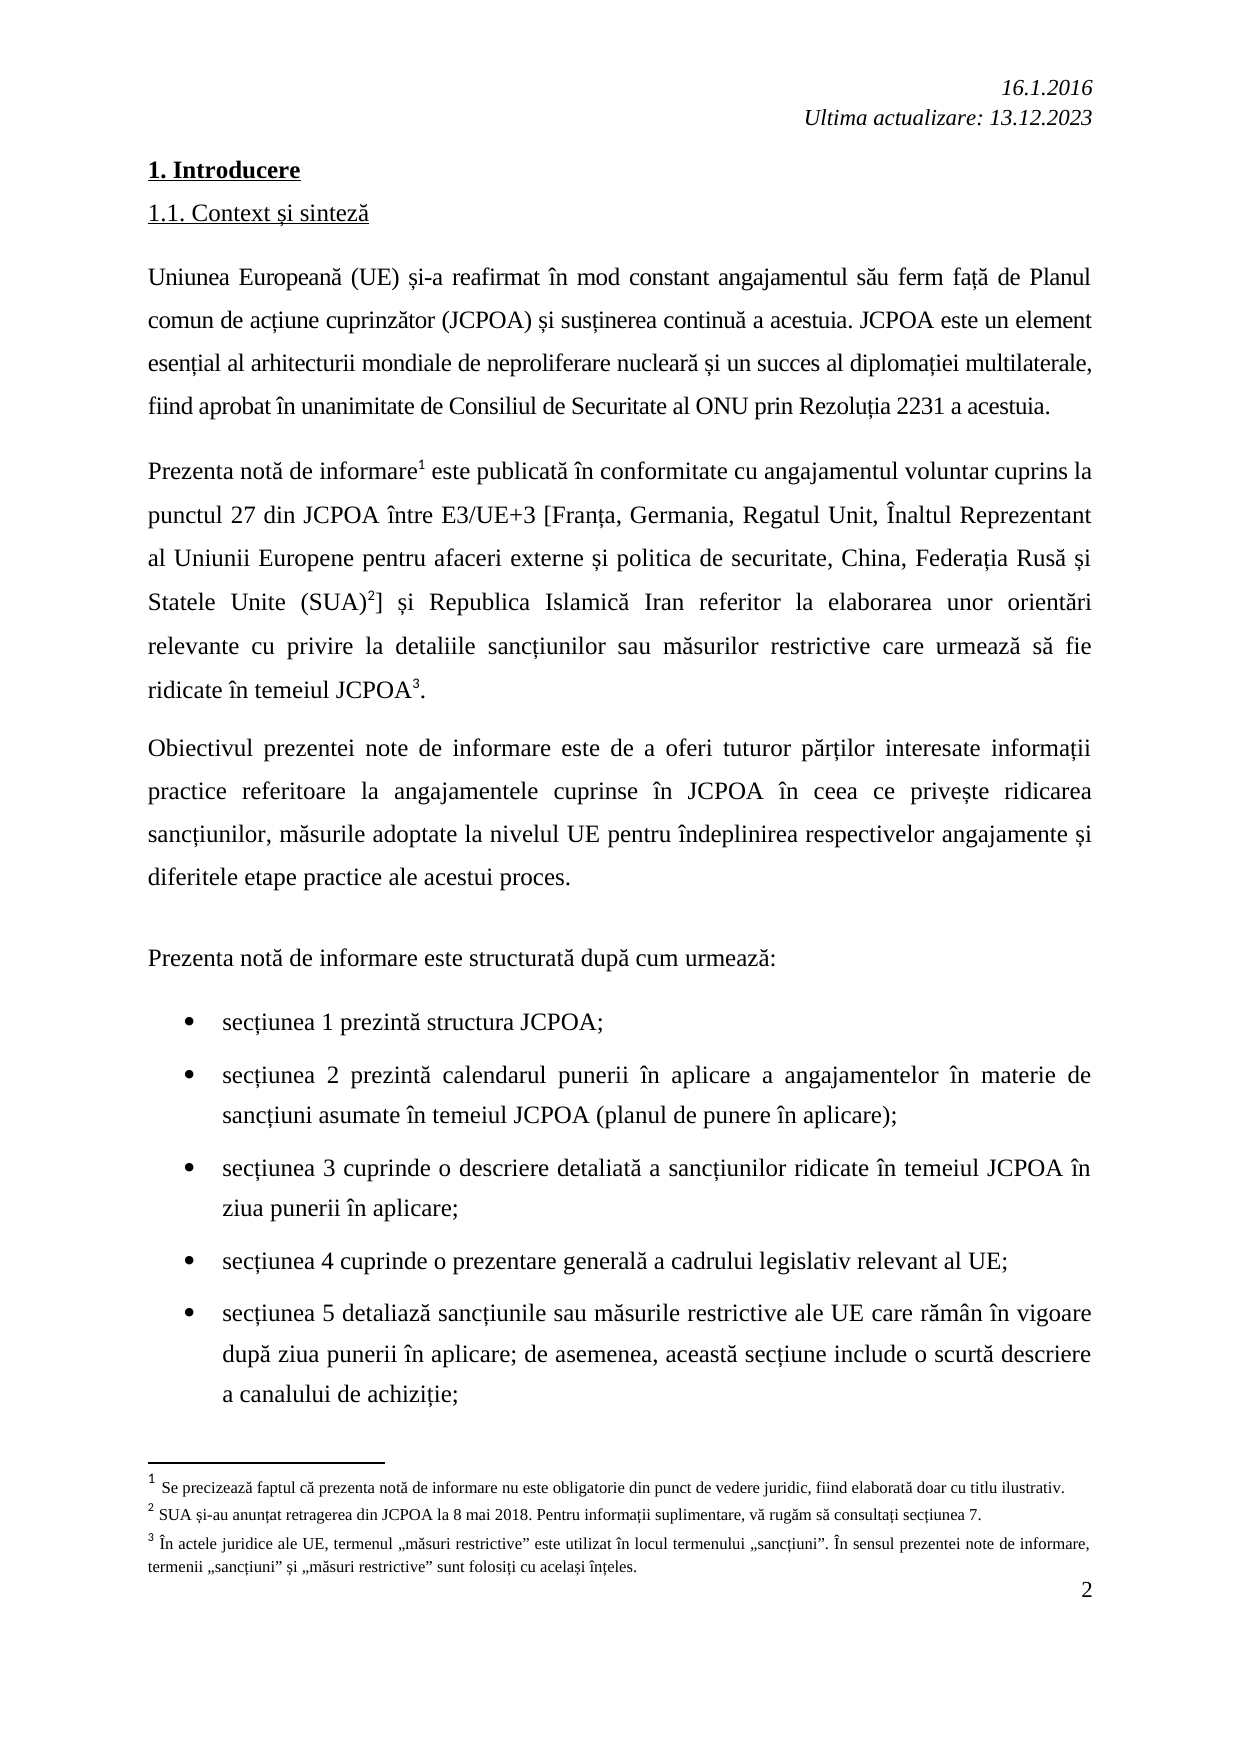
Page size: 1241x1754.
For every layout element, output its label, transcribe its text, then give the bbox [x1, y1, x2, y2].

list secțiunea 3 cuprinde o descriere detaliată a sancțiunilor ridicate în temeiul JCPOA în ziua punerii în aplicare; [185, 1153, 1093, 1222]
list secțiunea 1 prezintă structura JCPOA; [185, 1007, 1093, 1036]
text 1. Introducere [148, 155, 1093, 184]
text 1.1. Context și sinteză [148, 198, 1093, 227]
text Prezenta notă de informare este structurată după cum urmează: [148, 943, 1093, 972]
text Uniunea Europeană (UE) și-a reafirmat în mod constant angajamentul său ferm față de Planul comun de acțiune cuprinzător (JCPOA) și susținerea continuă a acestuia. JCPOA este un element esențial al arhitecturii mondiale de neproliferare nucleară și un succes al diplomației multilaterale, fiind aprobat în unanimitate de Consiliul de Securitate al ONU prin Rezoluția 2231 a acestuia. [148, 262, 1093, 420]
list secțiunea 4 cuprinde o prezentare generală a cadrului legislativ relevant al UE; [185, 1246, 1093, 1274]
text Obiectivul prezentei note de informare este de a oferi tuturor părților interesate informații practice referitoare la angajamentele cuprinse în JCPOA în ceea ce privește ridicarea sancțiunilor, măsurile adoptate la nivelul UE pentru îndeplinirea respectivelor angajamente și diferitele etape practice ale acestui proces. [148, 733, 1093, 891]
text Prezenta notă de informare este publicată în conformitate cu angajamentul voluntar cuprins la punctul 27 din JCPOA între E3/UE+3 [Franța, Germania, Regatul Unit, Înaltul Reprezentant al Uniunii Europene pentru afaceri externe și politica de securitate, China, Federația Rusă și Statele Unite (SUA)] și Republica Islamică Iran referitor la elaborarea unor orientări relevante cu privire la detaliile sancțiunilor sau măsurilor restrictive care urmează să fie ridicate în temeiul JCPOA. [148, 455, 1093, 705]
list secțiunea 5 detaliază sancțiunile sau măsurile restrictive ale UE care rămân în vigoare după ziua punerii în aplicare; de asemenea, această secțiune include o scurtă descriere a canalului de achiziție; [185, 1298, 1093, 1408]
list secțiunea 2 prezintă calendarul punerii în aplicare a angajamentelor în materie de sancțiuni asumate în temeiul JCPOA (planul de punere în aplicare); [185, 1060, 1093, 1129]
